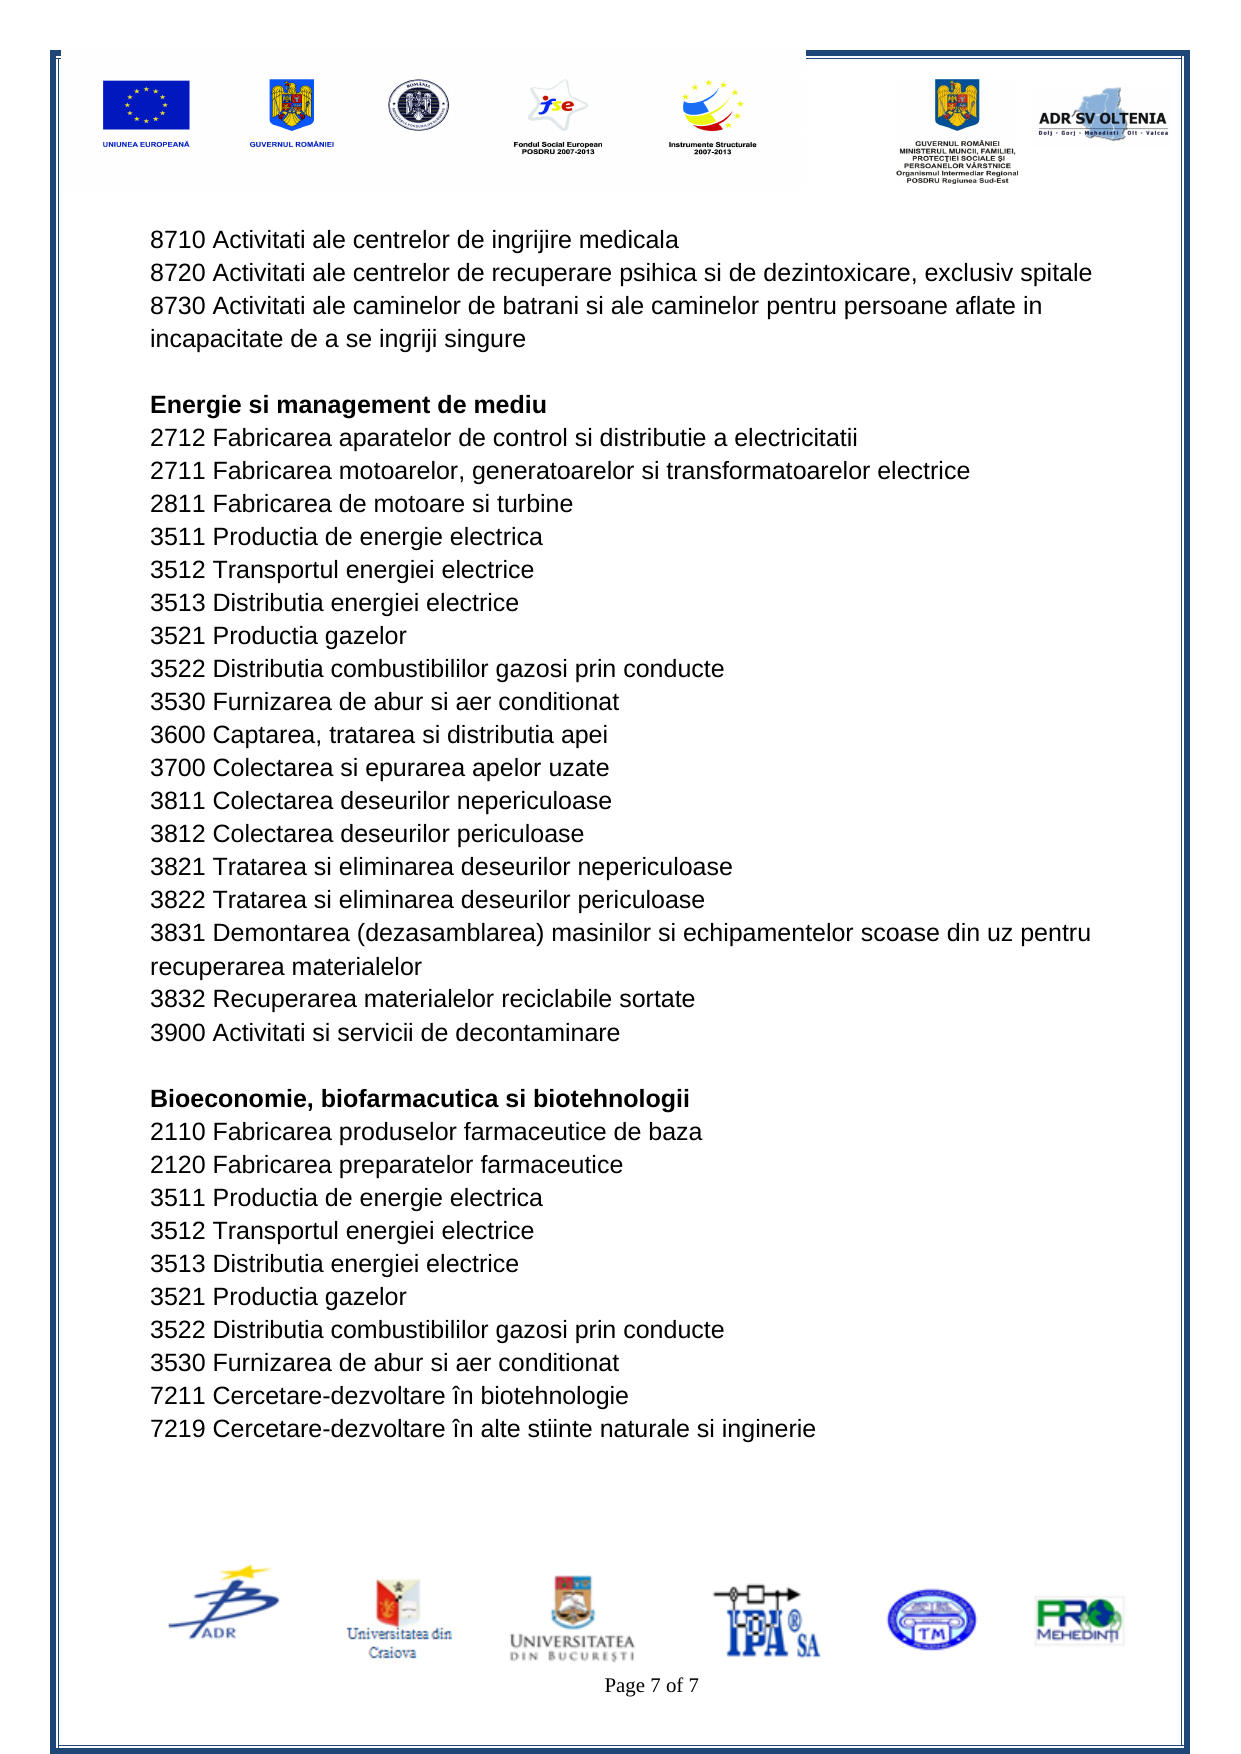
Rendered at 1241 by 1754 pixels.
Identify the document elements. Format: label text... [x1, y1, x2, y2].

text 3832 Recuperarea materialelor reciclabile sortate [150, 984, 1148, 1013]
text 3811 Colectarea deseurilor nepericuloase [150, 786, 1148, 815]
text 7219 Cercetare-dezvoltare în alte stiinte naturale si inginerie [150, 1414, 1148, 1442]
text 8710 Activitati ale centrelor de ingrijire medicala [150, 225, 1148, 254]
picture [896, 79, 1018, 184]
text 3511 Productia de energie electrica [150, 522, 1148, 551]
text 2811 Fabricarea de motoare si turbine [150, 489, 1148, 518]
text Energie si management de mediu [150, 390, 1148, 419]
text 2110 Fabricarea produselor farmaceutice de baza [150, 1117, 1148, 1145]
text 3530 Furnizarea de abur si aer conditionat [150, 1348, 1148, 1376]
text 3700 Colectarea si epurarea apelor uzate [150, 753, 1148, 782]
text 3900 Activitati si servicii de decontaminare [150, 1017, 1148, 1046]
text 3513 Distributia energiei electrice [150, 1249, 1148, 1277]
picture [61, 44, 806, 192]
picture [1033, 87, 1172, 148]
text 2120 Fabricarea preparatelor farmaceutice [150, 1149, 1148, 1178]
text 3821 Tratarea si eliminarea deseurilor nepericuloase [150, 852, 1148, 881]
picture [166, 1562, 1137, 1674]
text 3522 Distributia combustibililor gazosi prin conducte [150, 654, 1148, 683]
text 3522 Distributia combustibililor gazosi prin conducte [150, 1315, 1148, 1343]
text 3513 Distributia energiei electrice [150, 588, 1148, 617]
text 3831 Demontarea (dezasamblarea) masinilor si echipamentelor scoase din uz pentru recuperarea materialelor [150, 918, 1148, 980]
text 3521 Productia gazelor [150, 1282, 1148, 1310]
text 2712 Fabricarea aparatelor de control si distributie a electricitatii [150, 423, 1148, 452]
text 8720 Activitati ale centrelor de recuperare psihica si de dezintoxicare, exclusiv spitale 8730 Activitati ale caminelor de batrani si ale caminelor pentru persoane aflate in incapacitate de a se ingriji singure [150, 258, 1148, 353]
text 3521 Productia gazelor [150, 621, 1148, 650]
text Bioeconomie, biofarmacutica si biotehnologii [150, 1083, 1148, 1112]
text 3812 Colectarea deseurilor periculoase [150, 819, 1148, 848]
text 3512 Transportul energiei electrice [150, 555, 1148, 584]
text 3512 Transportul energiei electrice [150, 1216, 1148, 1244]
text 2711 Fabricarea motoarelor, generatoarelor si transformatoarelor electrice [150, 456, 1148, 485]
text 3511 Productia de energie electrica [150, 1183, 1148, 1211]
text 3600 Captarea, tratarea si distributia apei [150, 720, 1148, 749]
text 3822 Tratarea si eliminarea deseurilor periculoase [150, 885, 1148, 914]
text 3530 Furnizarea de abur si aer conditionat [150, 687, 1148, 716]
text 7211 Cercetare-dezvoltare în biotehnologie [150, 1381, 1148, 1409]
